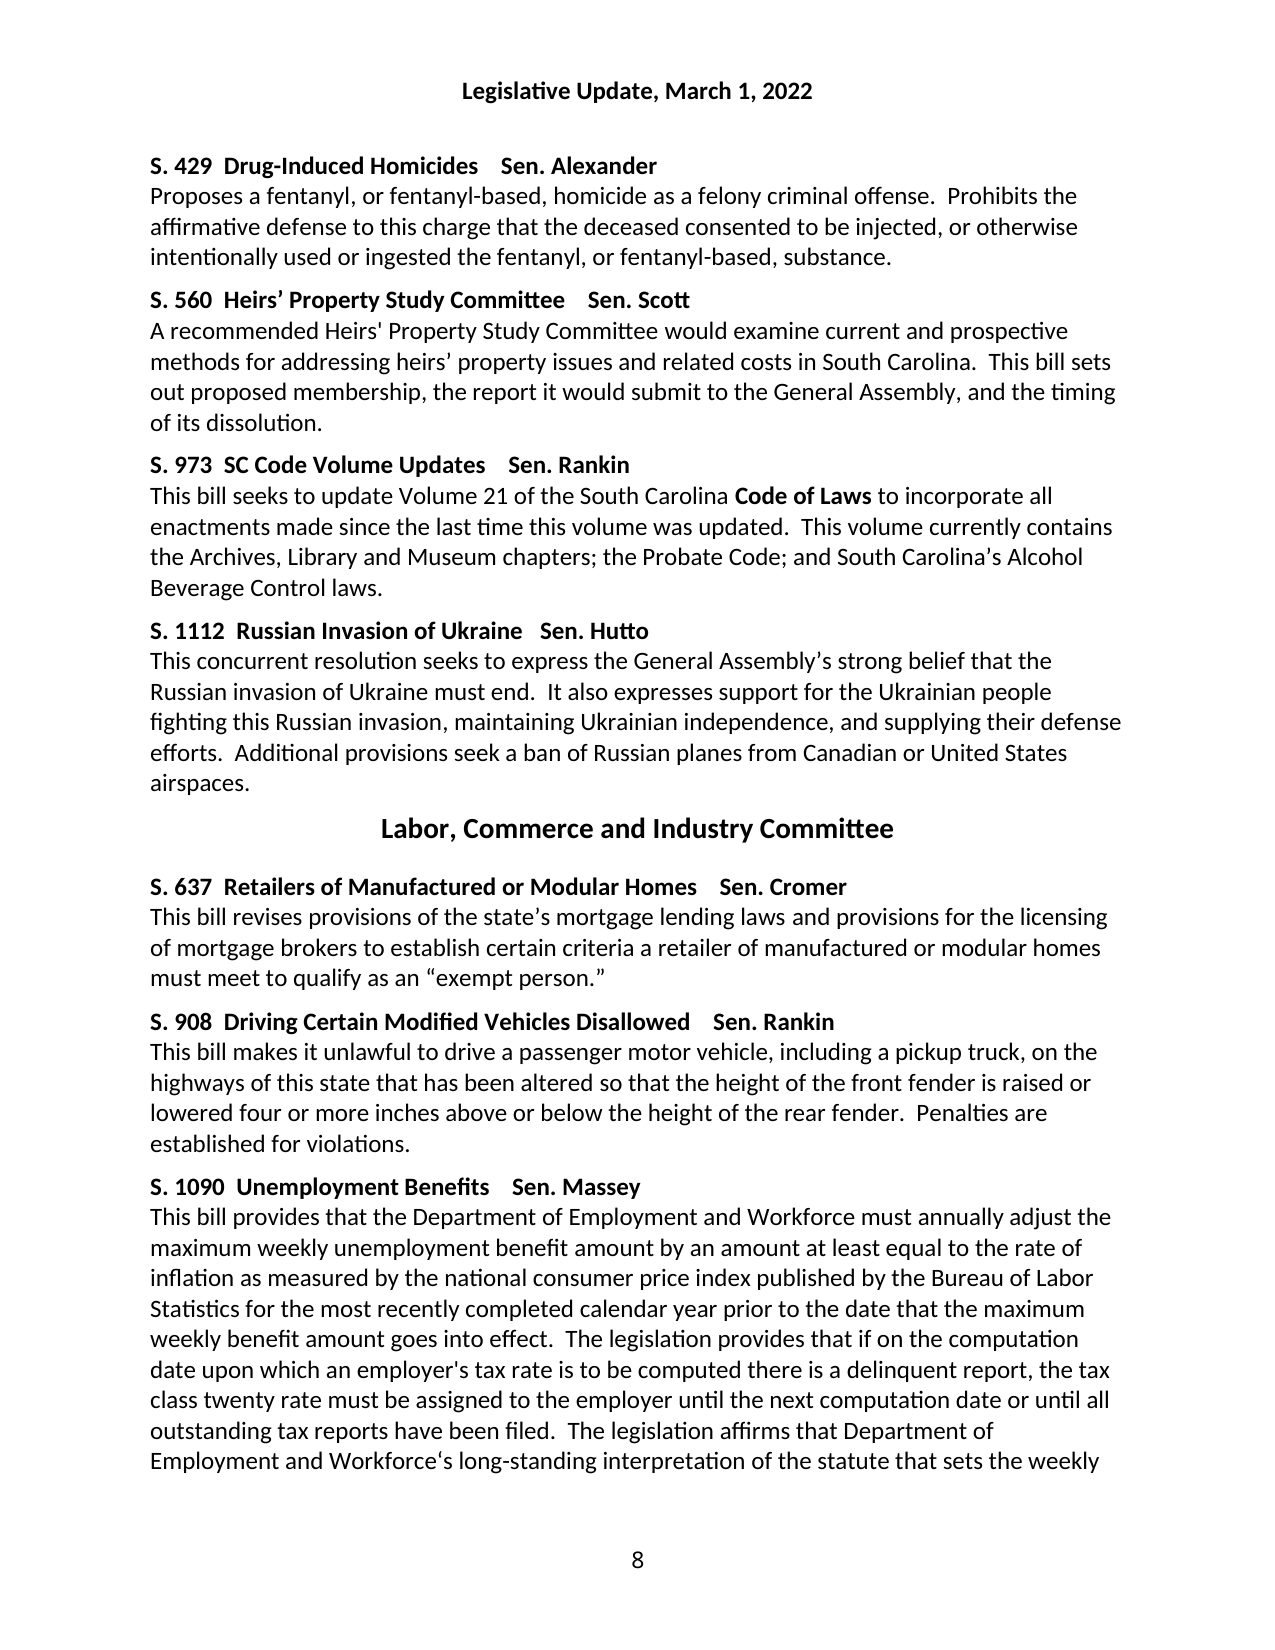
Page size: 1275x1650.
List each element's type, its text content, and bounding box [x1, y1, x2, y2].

text A recommended Heirs' Property Study Committee would examine current and prospective methods for addressing heirs’ property issues and related costs in South Carolina. This bill sets out proposed membership, the report it would submit to the General Assembly, and the timing of its dissolution. [150, 315, 1125, 437]
text S. 973 SC Code Volume Updates Sen. Rankin [150, 450, 1125, 480]
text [150, 1201, 1125, 1476]
text S. 560 Heirs’ Property Study Committee Sen. Scott [150, 284, 1125, 315]
text This concurrent resolution seeks to express the General Assembly’s strong belief that the Russian invasion of Ukraine must end. It also expresses support for the Ukrainian people fighting this Russian invasion, maintaining Ukrainian independence, and supplying their defense efforts. Additional provisions seek a ban of Russian planes from Canadian or United States airspaces. [150, 645, 1125, 798]
text S. 429 Drug-Induced Homicides Sen. Alexander [150, 150, 1125, 181]
text S. 1112 Russian Invasion of Ukraine Sen. Hutto [150, 615, 1125, 645]
text S. 908 Driving Certain Modified Vehicles Disallowed Sen. Rankin [150, 1006, 1125, 1036]
text S. 637 Retailers of Manufactured or Modular Homes Sen. Cromer [150, 871, 1125, 902]
text This bill makes it unlawful to drive a passenger motor vehicle, including a pickup truck, on the highways of this state that has been altered so that the height of the front fender is raised or lowered four or more inches above or below the height of the rear fender. Penalties are established for violations. [150, 1036, 1125, 1158]
text Labor, Commerce and Industry Committee [150, 810, 1125, 846]
text S. 1090 Unemployment Benefits Sen. Massey [150, 1171, 1125, 1201]
text This bill seeks to update Volume 21 of the South Carolina Code of Laws to incorporate all enactments made since the last time this volume was updated. This volume currently contains the Archives, Library and Museum chapters; the Probate Code; and South Carolina’s Alcohol Beverage Control laws. [150, 480, 1125, 602]
text This bill revises provisions of the state’s mortgage lending laws and provisions for the licensing of mortgage brokers to establish certain criteria a retailer of manufactured or modular homes must meet to qualify as an “exempt person.” [150, 902, 1125, 993]
text Proposes a fentanyl, or fentanyl-based, homicide as a felony criminal offense. Prohibits the affirmative defense to this charge that the deceased consented to be injected, or otherwise intentionally used or ingested the fentanyl, or fentanyl-based, substance. [150, 181, 1125, 272]
